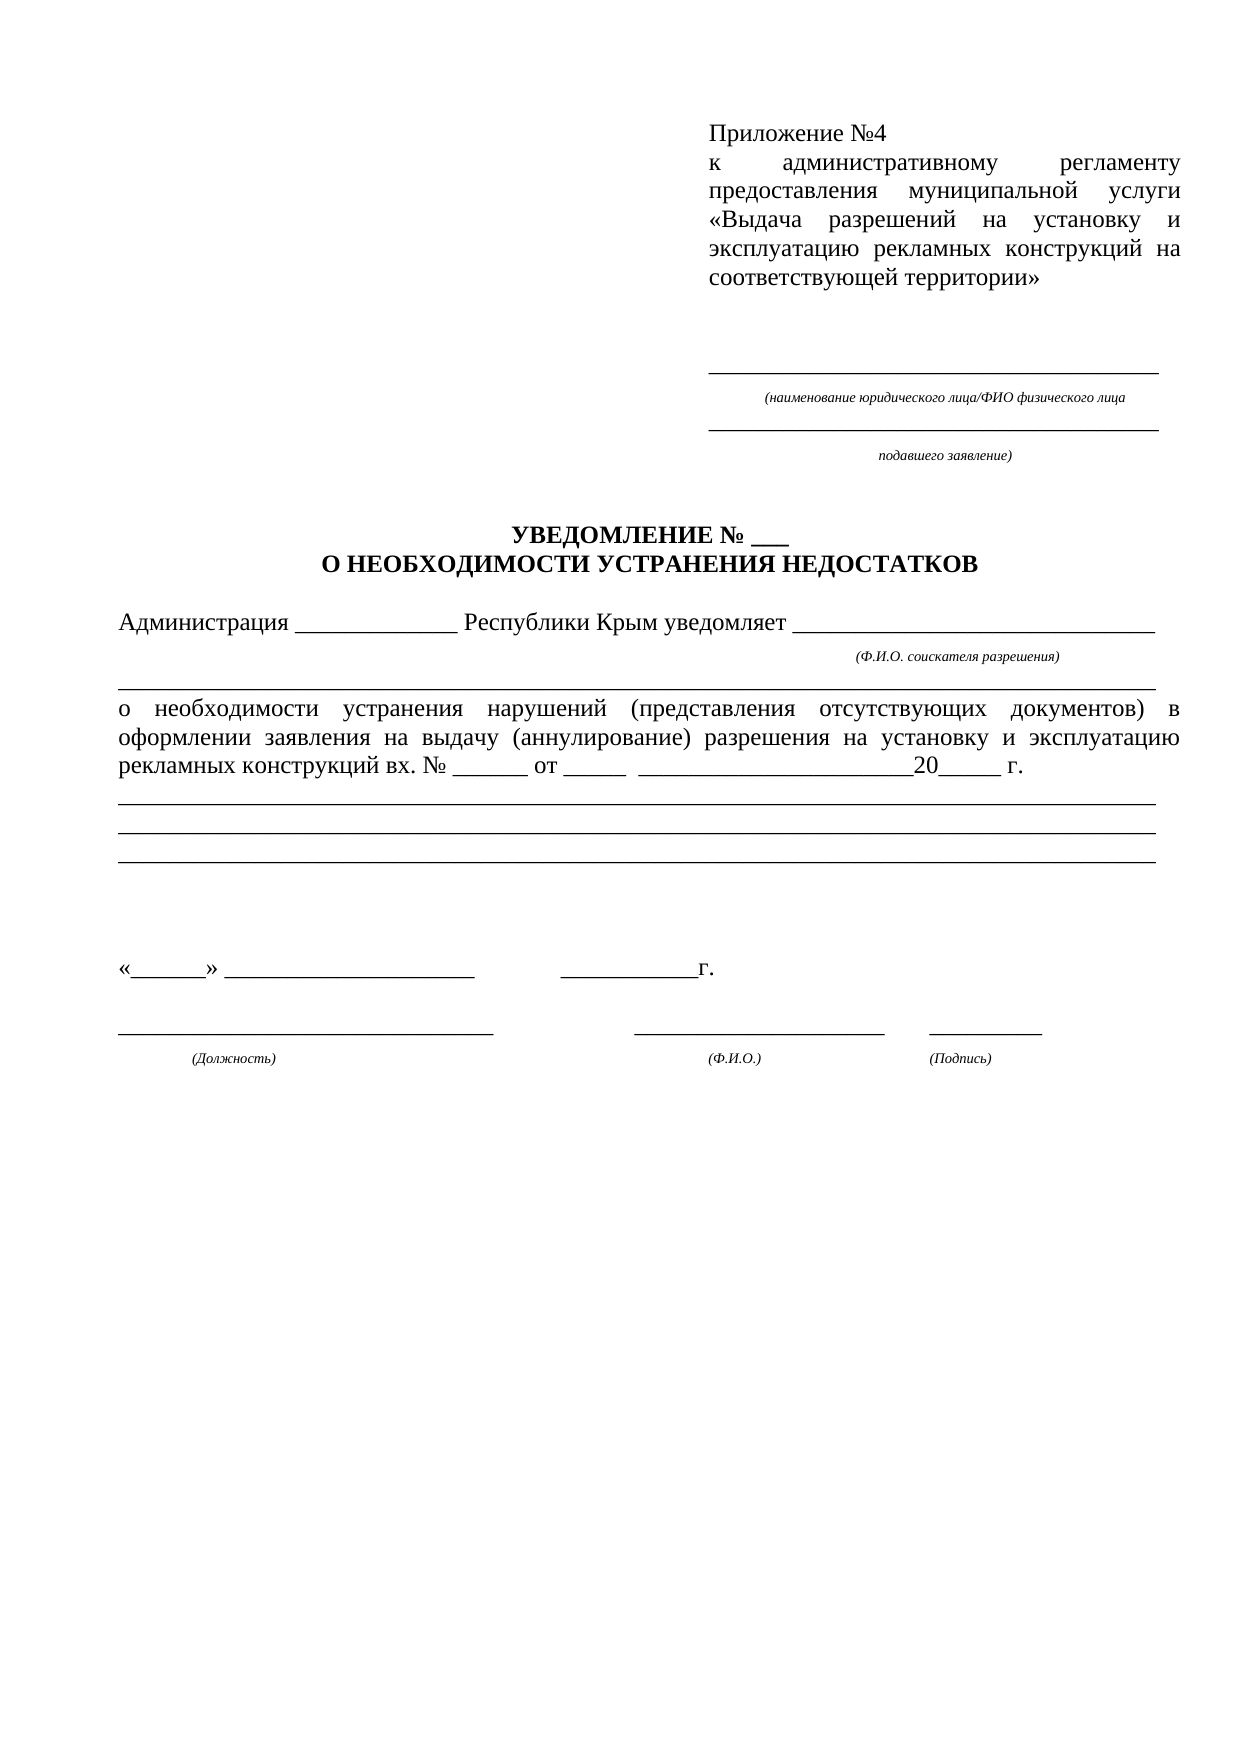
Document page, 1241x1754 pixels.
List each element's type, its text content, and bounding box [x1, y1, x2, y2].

text ___________________________________________________________________________________ [118, 664, 1181, 693]
text УВЕДОМЛЕНИЕ № ___ [118, 521, 1181, 549]
text Приложение №4 [709, 118, 1181, 147]
text (Должность) (Ф.И.О.) (Подпись) [118, 1038, 1181, 1067]
text ______________________________ ____________________ _________ [118, 1009, 1181, 1038]
text (наименование юридического лица/ФИО физического лица [709, 377, 1181, 406]
text ____________________________________ [709, 406, 1181, 434]
text ___________________________________________________________________________________ [118, 808, 1181, 837]
text «______» ____________________ ___________г. [118, 952, 1181, 981]
text О НЕОБХОДИМОСТИ УСТРАНЕНИЯ НЕДОСТАТКОВ [118, 549, 1181, 578]
text ___________________________________________________________________________________ [118, 837, 1181, 866]
text ____________________________________ [709, 348, 1181, 377]
text Администрация _____________ Республики Крым уведомляет _____________________________ [118, 607, 1181, 636]
text о необходимости устранения нарушений (представления отсутствующих документов) в оформлении заявления на выдачу (аннулирование) разрешения на установку и эксплуатацию рекламных конструкций вх. № ______ от _____ ______________________20_____ г. [118, 693, 1181, 779]
text (Ф.И.О. соискателя разрешения) [782, 636, 1181, 664]
text ___________________________________________________________________________________ [118, 779, 1181, 808]
text к административному регламенту предоставления муниципальной услуги «Выдача разрешений на установку и эксплуатацию рекламных конструкций на соответствующей территории» [709, 147, 1181, 291]
text подавшего заявление) [709, 434, 1181, 463]
